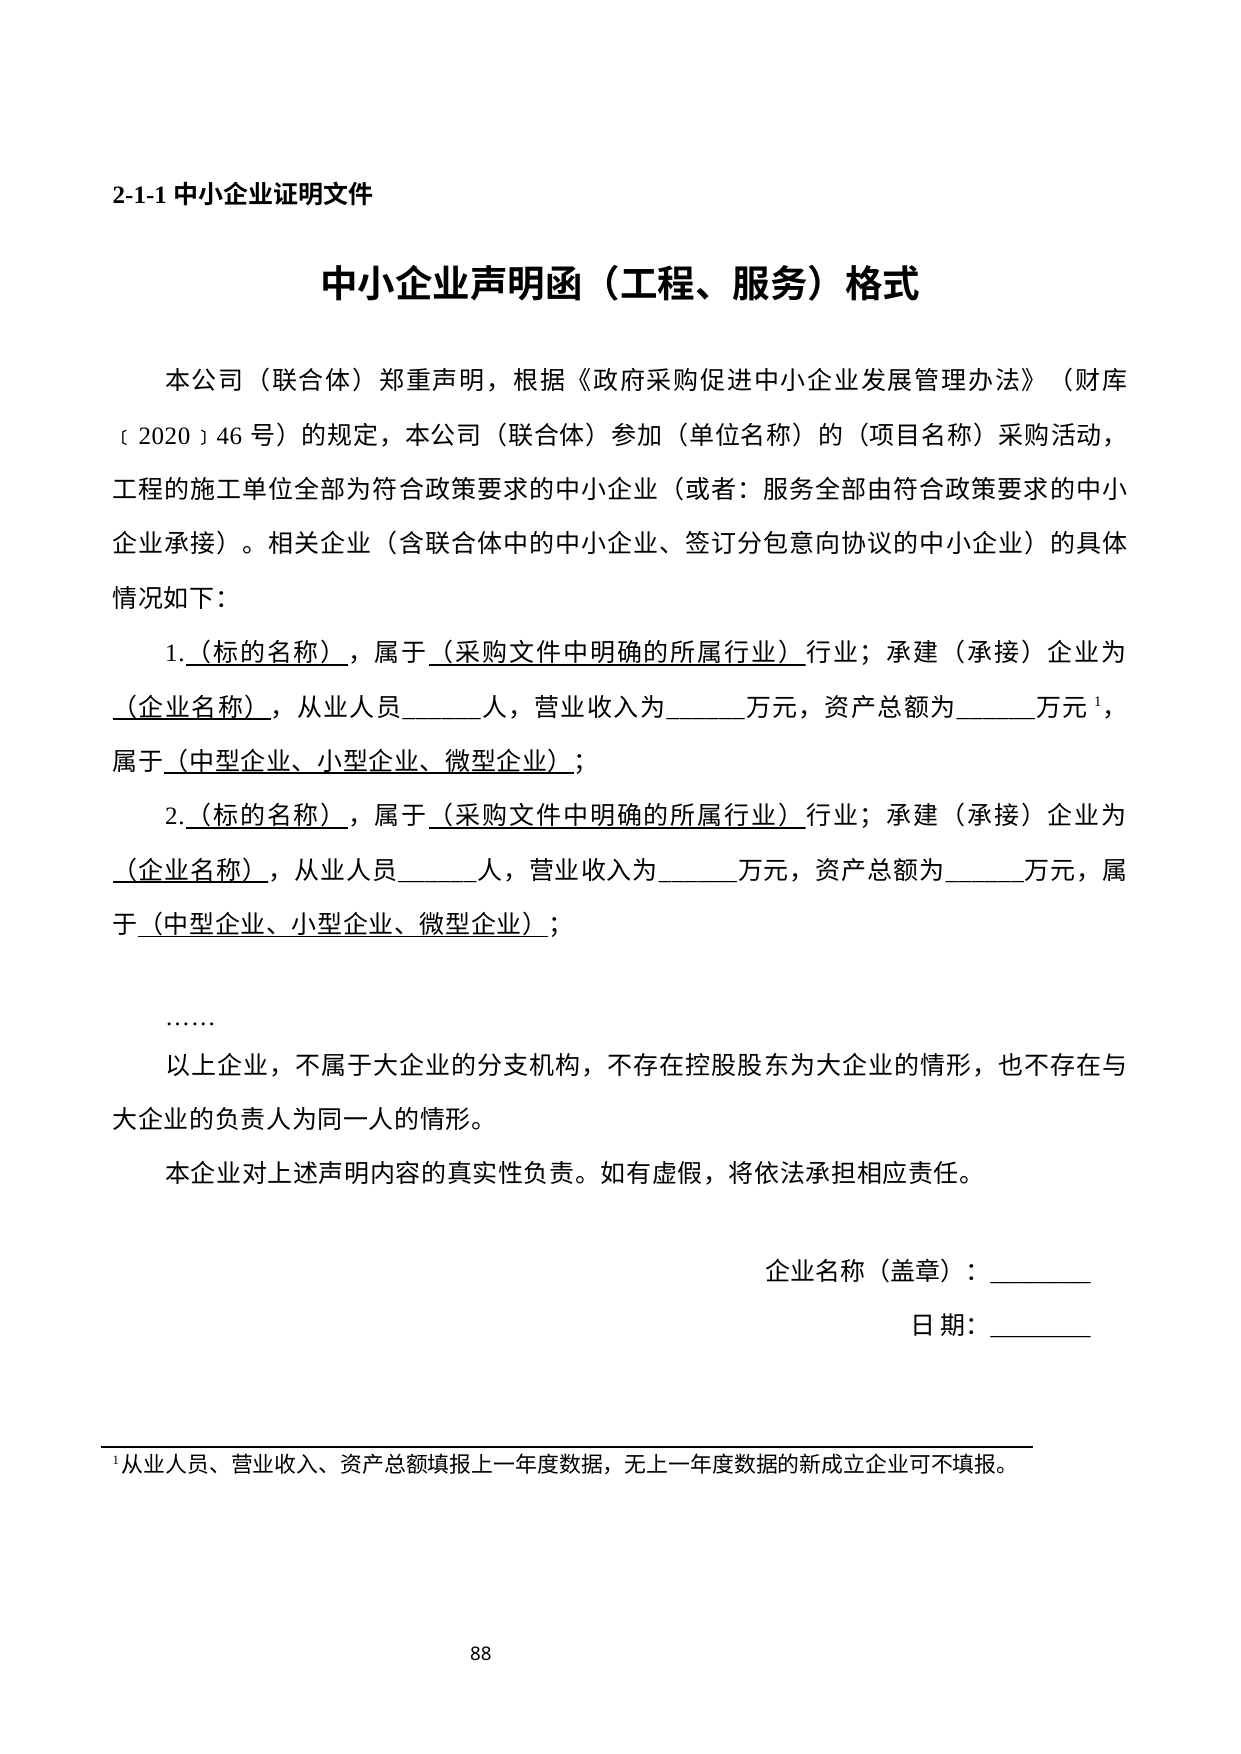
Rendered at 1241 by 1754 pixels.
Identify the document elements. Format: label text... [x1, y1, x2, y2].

text 日 期：________ [112, 1306, 1090, 1342]
table_header 1从业人员、营业收入、资产总额填报上一年度数据，无上一年度数据的新成立企业可不填报。 [101, 1448, 1033, 1492]
text 中小企业声明函（工程、服务）格式 [112, 254, 1128, 309]
text 企业名称（盖章）：________ [112, 1251, 1090, 1288]
text …… [112, 1002, 1128, 1031]
text 本公司（联合体）郑重声明，根据《政府采购促进中小企业发展管理办法》（财库﹝2020﹞46 号）的规定，本公司（联合体）参加（单位名称）的（项目名称）采购活动，工程的施工单位全部为符合政策要求的中小企业（或者：服务全部由符合政策要求的中小企业承接）。相关企业（含联合体中的中小企业、签订分包意向协议的中小企业）的具体情况如下： [112, 361, 1128, 614]
text 以上企业，不属于大企业的分支机构，不存在控股股东为大企业的情形，也不存在与大企业的负责人为同一人的情形。 [112, 1045, 1128, 1136]
text 2-1-1 中小企业证明文件 [112, 175, 1128, 211]
text 2.（标的名称），属于（采购文件中明确的所属行业）行业；承建（承接）企业为（企业名称），从业人员______人，营业收入为______万元，资产总额为______万元，属于（中型企业、小型企业、微型企业）； [112, 796, 1128, 941]
text 1.（标的名称），属于（采购文件中明确的所属行业）行业；承建（承接）企业为（企业名称），从业人员______人，营业收入为______万元，资产总额为______万元1，属于（中型企业、小型企业、微型企业）； [112, 633, 1128, 778]
text 本企业对上述声明内容的真实性负责。如有虚假，将依法承担相应责任。 [112, 1154, 1128, 1190]
